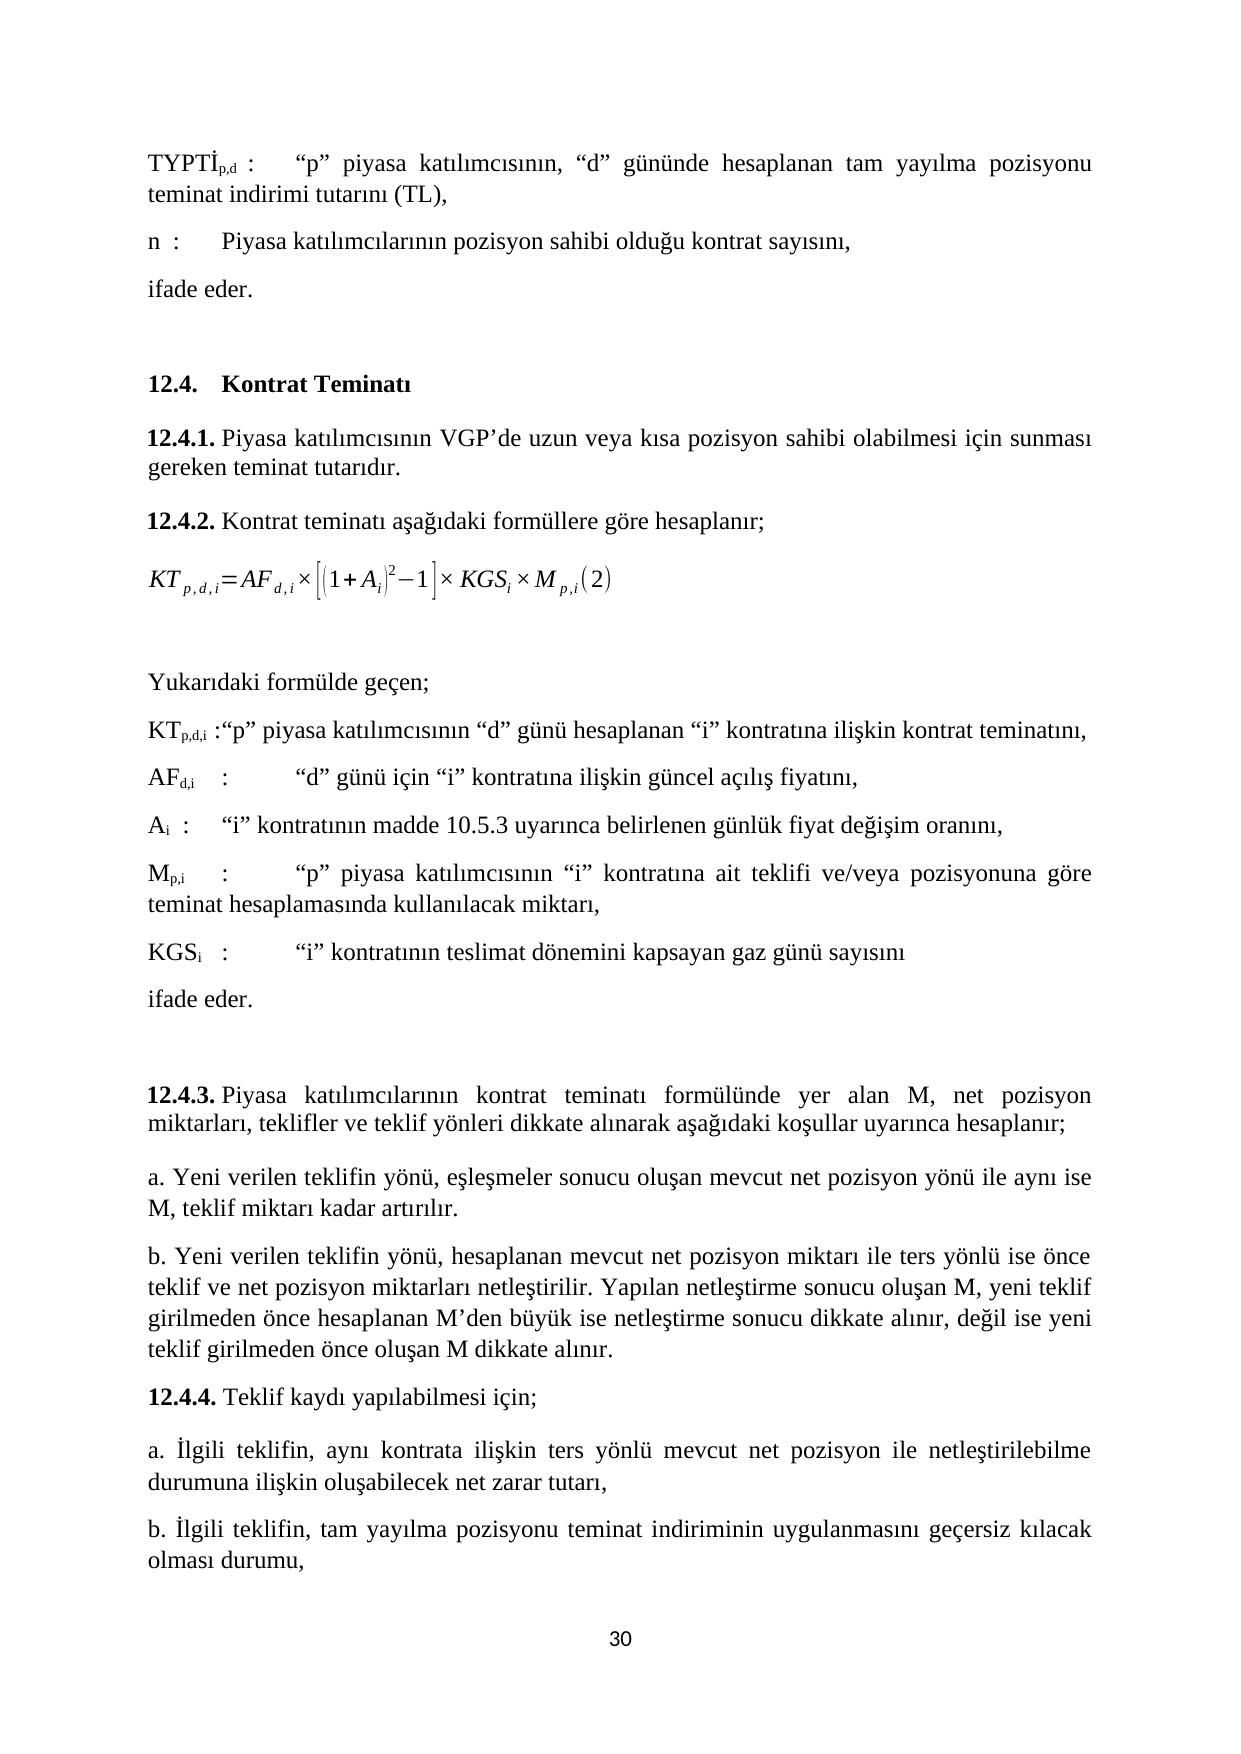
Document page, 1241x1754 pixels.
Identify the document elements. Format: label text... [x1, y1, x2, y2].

text a. İlgili teklifin, aynı kontrata ilişkin ters yönlü mevcut net pozisyon ile netleştirilebilme durumuna ilişkin oluşabilecek net zarar tutarı, [148, 1436, 1093, 1495]
text a. Yeni verilen teklifin yönü, eşleşmeler sonucu oluşan mevcut net pozisyon yönü ile aynı ise M, teklif miktarı kadar artırılır. [148, 1162, 1093, 1222]
text ifade eder. [148, 984, 1093, 1013]
subtitle Kontrat Teminatı [148, 369, 1093, 398]
subtitle Kontrat teminatı aşağıdaki formüllere göre hesaplanır; [146, 506, 1093, 534]
text KTp,d,i : “p” piyasa katılımcısının “d” günü hesaplanan “i” kontratına ilişkin kontrat teminatını, [148, 715, 1093, 743]
subtitle Teklif kaydı yapılabilmesi için; [148, 1382, 1093, 1411]
text Yukarıdaki formülde geçen; [148, 667, 1093, 696]
subtitle Piyasa katılımcısının VGP’de uzun veya kısa pozisyon sahibi olabilmesi için sunması gereken teminat tutarıdır. [146, 423, 1093, 481]
text Ai : “i” kontratının madde 10.5.3 uyarınca belirlenen günlük fiyat değişim oranını, [148, 810, 1093, 839]
text ifade eder. [148, 274, 1093, 303]
text b. İlgili teklifin, tam yayılma pozisyonu teminat indiriminin uygulanmasını geçersiz kılacak olması durumu, [148, 1514, 1093, 1574]
text n : Piyasa katılımcılarının pozisyon sahibi olduğu kontrat sayısını, [148, 226, 1093, 255]
text TYPTİp,d : “p” piyasa katılımcısının, “d” gününde hesaplanan tam yayılma pozisyonu teminat indirimi tutarını (TL), [148, 148, 1093, 207]
text AFd,i : “d” günü için “i” kontratına ilişkin güncel açılış fiyatını, [148, 762, 1093, 791]
subtitle Piyasa katılımcılarının kontrat teminatı formülünde yer alan M, net pozisyon miktarları, teklifler ve teklif yönleri dikkate alınarak aşağıdaki koşullar uyarınca hesaplanır; [146, 1080, 1093, 1137]
text b. Yeni verilen teklifin yönü, hesaplanan mevcut net pozisyon miktarı ile ters yönlü ise önce teklif ve net pozisyon miktarları netleştirilir. Yapılan netleştirme sonucu oluşan M, yeni teklif girilmeden önce hesaplanan M’den büyük ise netleştirme sonucu dikkate alınır, değil ise yeni teklif girilmeden önce oluşan M dikkate alınır. [148, 1241, 1093, 1363]
text KGSi : “i” kontratının teslimat dönemini kapsayan gaz günü sayısını [148, 937, 1093, 965]
text Mp,i : “p” piyasa katılımcısının “i” kontratına ait teklifi ve/veya pozisyonuna göre teminat hesaplamasında kullanılacak miktarı, [148, 858, 1093, 918]
